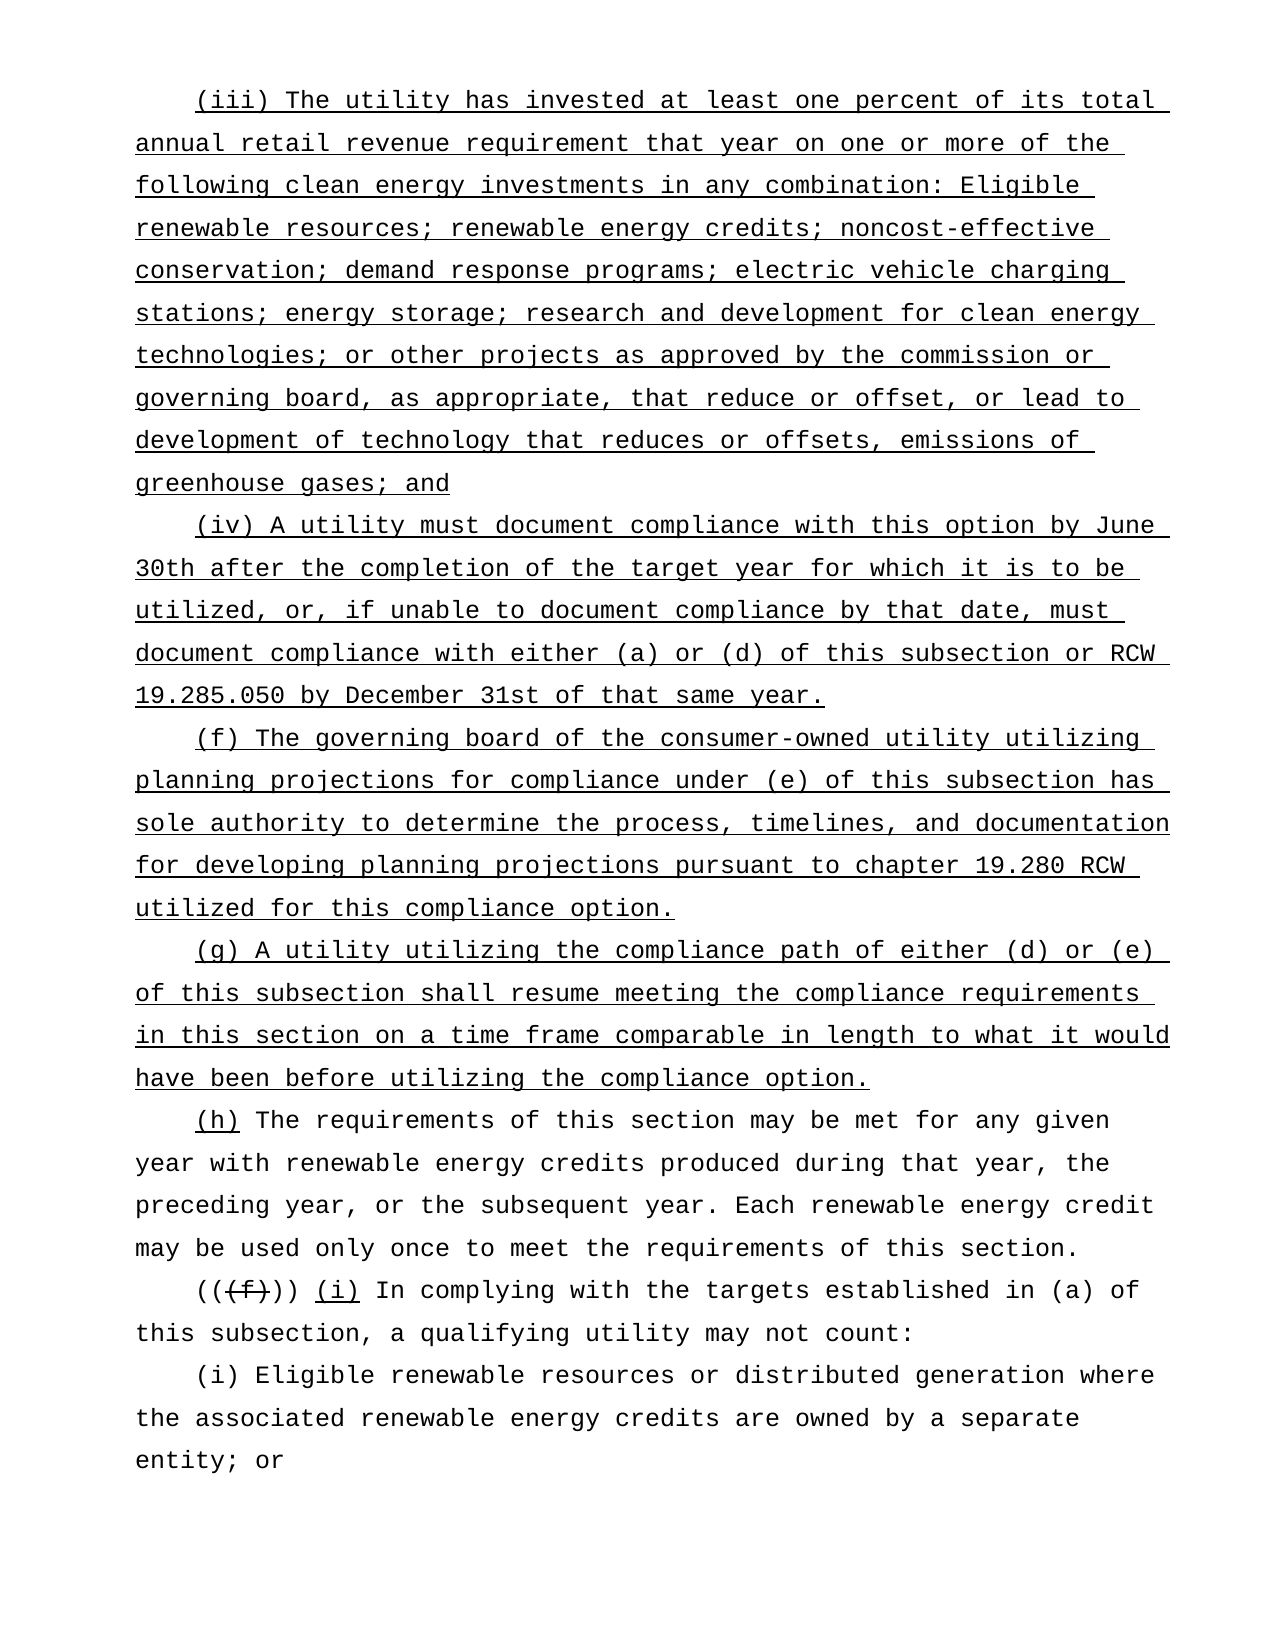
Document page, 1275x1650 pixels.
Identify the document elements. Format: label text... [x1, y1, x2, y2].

text (h) The requirements of this section may be met for any given year with renewable energy credits produced during that year, the preceding year, or the subsequent year. Each renewable energy credit may be used only once to meet the requirements of this section. [135, 1095, 1170, 1265]
text (((f))) (i) In complying with the targets established in (a) of this subsection, a qualifying utility may not count: [135, 1265, 1170, 1350]
text (iv) A utility must document compliance with this option by June 30th after the completion of the target year for which it is to be utilized, or, if unable to document compliance by that date, must document compliance with either (a) or (d) of this subsection or RCW 19.285.050 by December 31st of that same year. [135, 500, 1170, 664]
text (f) The governing board of the consumer-owned utility utilizing planning projections for compliance under (e) of this subsection has sole authority to determine the process, timelines, and documentation for developing planning projections pursuant to chapter 19.280 RCW utilized for this compliance option. [135, 835, 1170, 925]
text (g) A utility utilizing the compliance path of either (d) or (e) of this subsection shall resume meeting the compliance requirements in this section on a time frame comparable in length to what it would have been before utilizing the compliance option. [135, 1048, 1170, 1095]
text (f) The governing board of the consumer-owned utility utilizing planning projections for compliance under (e) of this subsection has sole authority to determine the process, timelines, and documentation for developing planning projections pursuant to chapter 19.280 RCW utilized for this compliance option. [135, 712, 1170, 791]
text (iv) A utility must document compliance with this option by June 30th after the completion of the target year for which it is to be utilized, or, if unable to document compliance by that date, must document compliance with either (a) or (d) of this subsection or RCW 19.285.050 by December 31st of that same year. [135, 665, 1170, 712]
text (i) Eligible renewable resources or distributed generation where the associated renewable energy credits are owned by a separate entity; or [135, 1350, 1170, 1477]
text (iii) The utility has invested at least one percent of its total annual retail revenue requirement that year on one or more of the following clean energy investments in any combination: Eligible renewable resources; renewable energy credits; noncost-effective conservation; demand response programs; electric vehicle charging stations; energy storage; research and development for clean energy technologies; or other projects as approved by the commission or governing board, as appropriate, that reduce or offset, or lead to development of technology that reduces or offsets, emissions of greenhouse gases; and [135, 75, 1170, 500]
text (f) The governing board of the consumer-owned utility utilizing planning projections for compliance under (e) of this subsection has sole authority to determine the process, timelines, and documentation for developing planning projections pursuant to chapter 19.280 RCW utilized for this compliance option. [135, 793, 1170, 834]
text (g) A utility utilizing the compliance path of either (d) or (e) of this subsection shall resume meeting the compliance requirements in this section on a time frame comparable in length to what it would have been before utilizing the compliance option. [135, 925, 1170, 1046]
